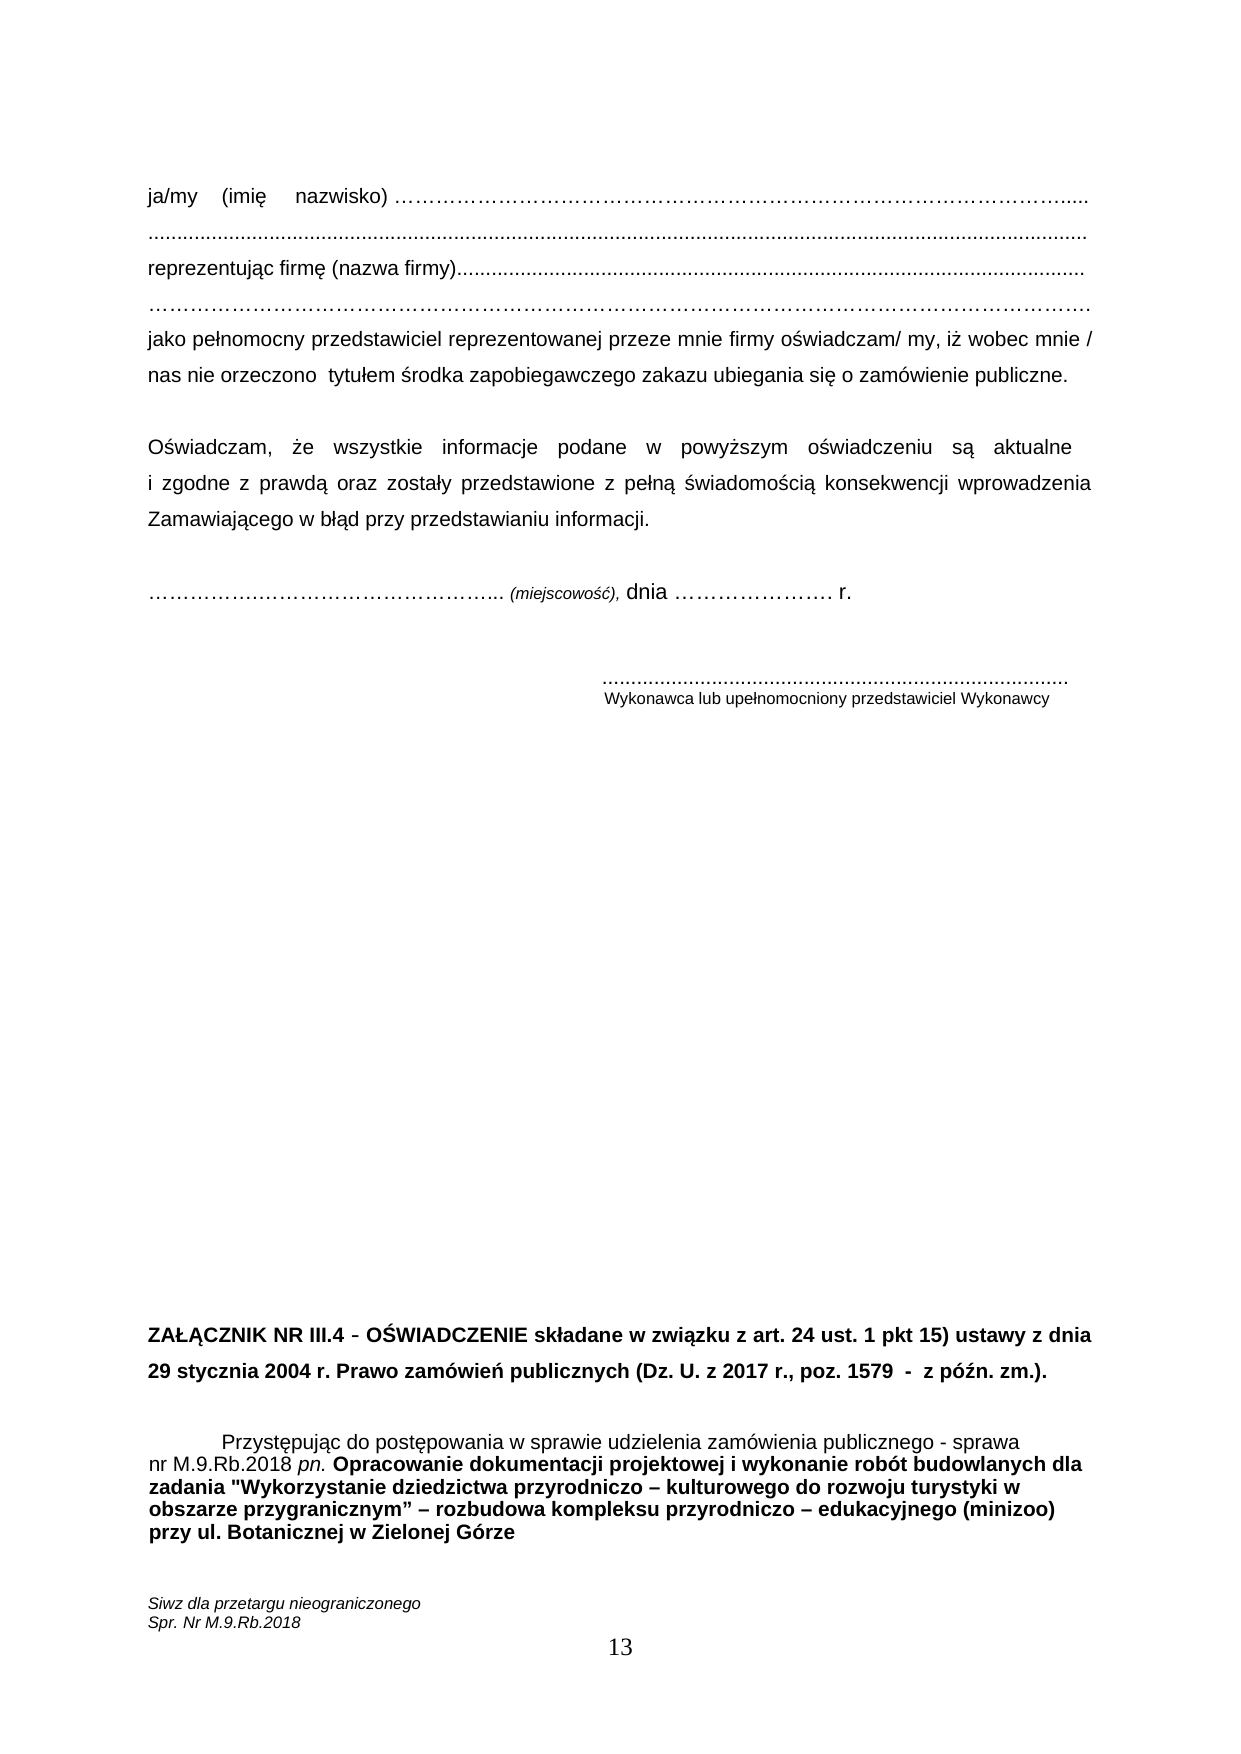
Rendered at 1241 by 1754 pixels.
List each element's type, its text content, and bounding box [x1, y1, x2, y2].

text ja/my (imię nazwisko) ……………………………………………………………………………………..... ................................................................................................................................................................... reprezentując firmę (nazwa firmy)............................................................................................................. [148, 183, 1093, 279]
text jako pełnomocny przedstawiciel reprezentowanej przeze mnie firmy oświadczam/ my, iż wobec mnie / nas nie orzeczono tytułem środka zapobiegawczego zakazu ubiegania się o zamówienie publiczne. [148, 327, 1093, 387]
text ZAŁĄCZNIK NR III.4 - OŚWIADCZENIE składane w związku z art. 24 ust. 1 pkt 15) ustawy z dnia 29 stycznia 2004 r. Prawo zamówień publicznych (Dz. U. z 2017 r., poz. 1579 - z późn. zm.). [148, 1319, 1093, 1383]
text …………….……………………………... (miejscowość), dnia …………………. r. [148, 579, 1093, 604]
text ………………………………………………………………………………………………………………………. [148, 291, 1093, 315]
text ................................................................................. [221, 664, 1093, 688]
text Oświadczam, że wszystkie informacje podane w powyższym oświadczeniu są aktualne i zgodne z prawdą oraz zostały przedstawione z pełną świadomością konsekwencji wprowadzenia Zamawiającego w błąd przy przedstawianiu informacji. [148, 435, 1093, 531]
text Wykonawca lub upełnomocniony przedstawiciel Wykonawcy [148, 688, 1093, 708]
text Przystępując do postępowania w sprawie udzielenia zamówienia publicznego - sprawa nr M.9.Rb.2018 pn. Opracowanie dokumentacji projektowej i wykonanie robót budowlanych dla zadania "Wykorzystanie dziedzictwa przyrodniczo – kulturowego do rozwoju turystyki w obszarze przygranicznym” – rozbudowa kompleksu przyrodniczo – edukacyjnego (minizoo) przy ul. Botanicznej w Zielonej Górze [148, 1431, 1092, 1544]
